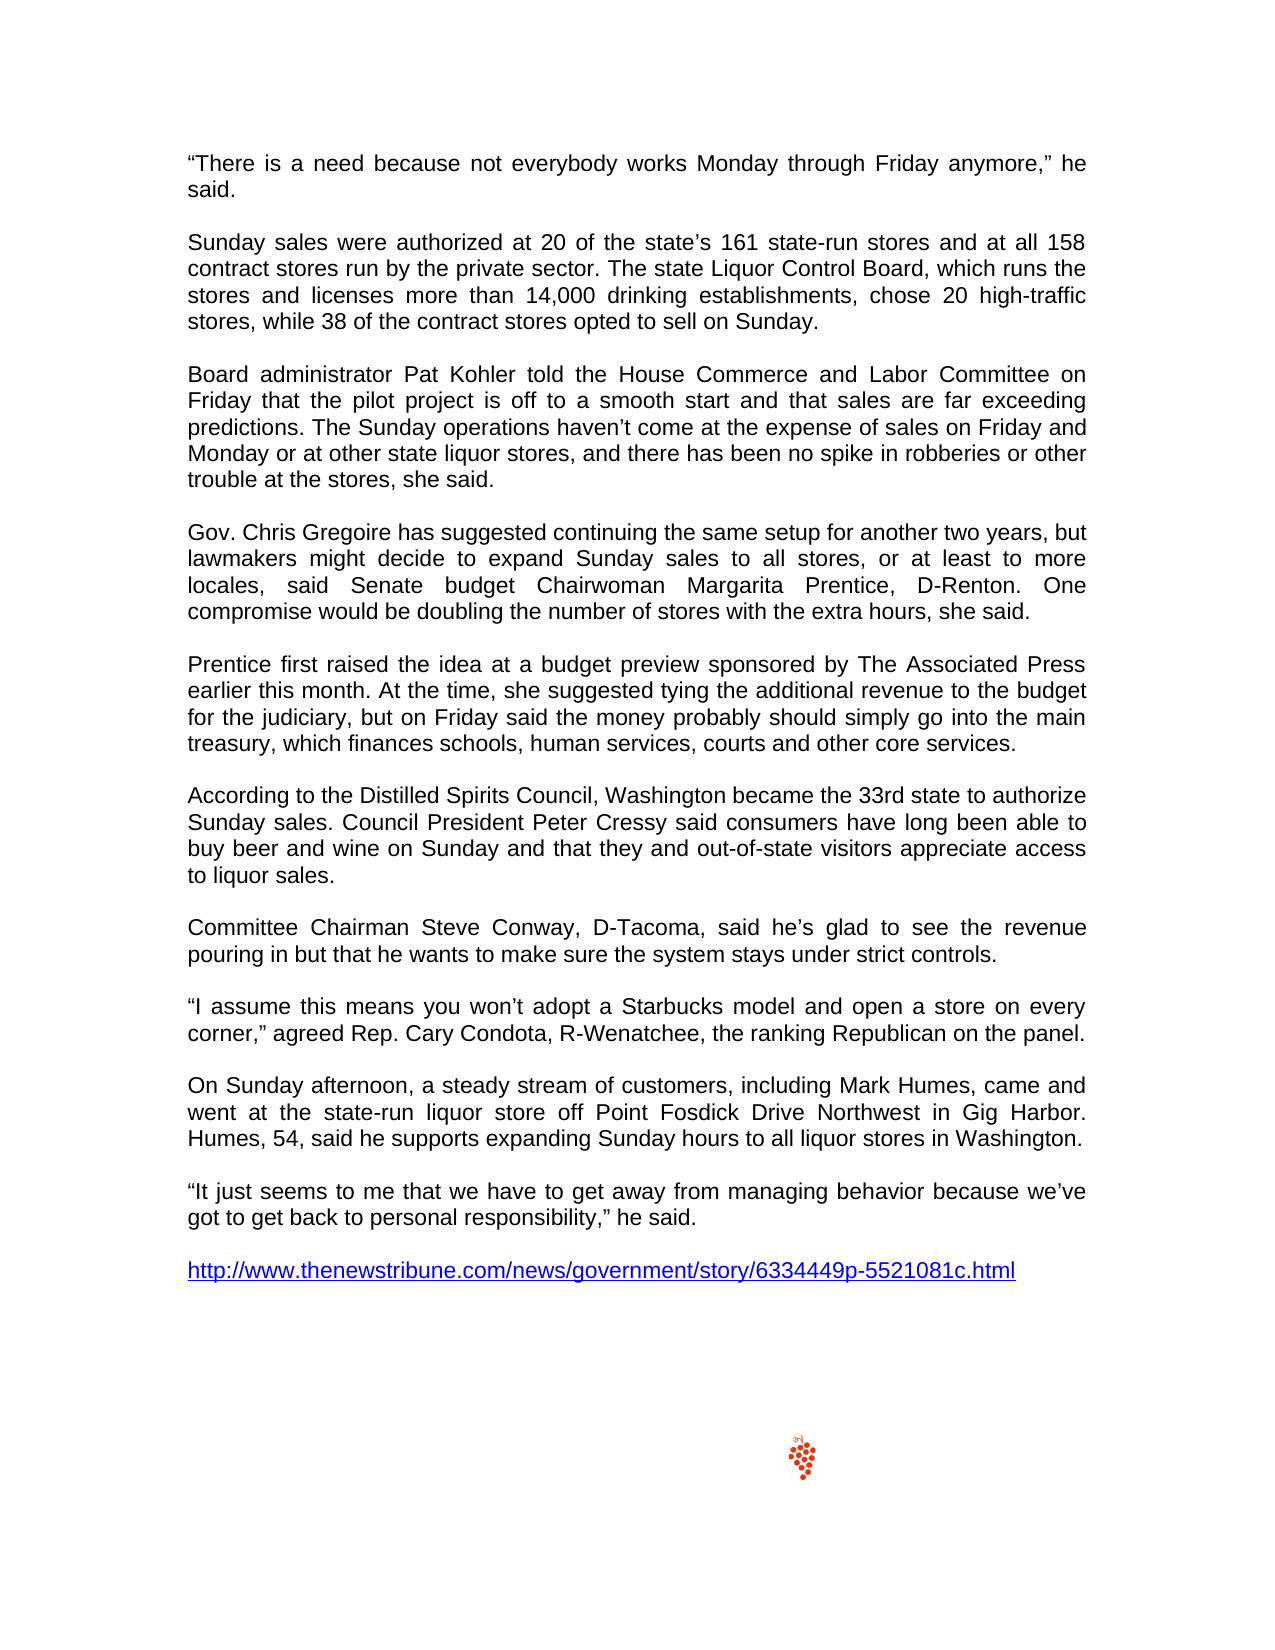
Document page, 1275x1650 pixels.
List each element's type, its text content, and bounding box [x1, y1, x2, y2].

text Gov. Chris Gregoire has suggested continuing the same setup for another two years, but lawmakers might decide to expand Sunday sales to all stores, or at least to more locales, said Senate budget Chairwoman Margarita Prentice, D-Renton. One compromise would be doubling the number of stores with the extra hours, she said. [187, 519, 1087, 624]
text Sunday sales were authorized at 20 of the state’s 161 state-run stores and at all 158 contract stores run by the private sector. The state Liquor Control Board, which runs the stores and licenses more than 14,000 drinking establishments, chose 20 high-traffic stores, while 38 of the contract stores opted to sell on Sunday. [187, 229, 1087, 334]
text “I assume this means you won’t adopt a Starbucks model and open a store on every corner,” agreed Rep. Cary Condota, R-Wenatchee, the ranking Republican on the panel. [187, 993, 1087, 1046]
text “There is a need because not everybody works Monday through Friday anymore,” he said. [187, 150, 1087, 203]
text According to the Distilled Spirits Council, became the 33rd state to authorize Sunday sales. Council President Peter Cressy said consumers have long been able to buy beer and wine on Sunday and that they and out-of-state visitors appreciate access to liquor sales. [187, 782, 1087, 888]
text http://www.thenewstribune.com/news/government/story/6334449p-5521081c.html [187, 1257, 1087, 1283]
text Committee Chairman Steve Conway, D-Tacoma, said he’s glad to see the revenue pouring in but that he wants to make sure the system stays under strict controls. [187, 914, 1087, 967]
text On Sunday afternoon, a steady stream of customers, including Mark Humes, came and went at the state-run liquor store off in . Humes, 54, said he supports expanding Sunday hours to all liquor stores in . [187, 1072, 1087, 1151]
text “It just seems to me that we have to get away from managing behavior because we’ve got to get back to personal responsibility,” he said. [187, 1178, 1087, 1231]
text Board administrator Pat Kohler told the House Commerce and Labor Committee on Friday that the pilot project is off to a smooth start and that sales are far exceeding predictions. The Sunday operations haven’t come at the expense of sales on Friday and Monday or at other state liquor stores, and there has been no spike in robberies or other trouble at the stores, she said. [187, 361, 1087, 493]
picture [788, 1435, 816, 1480]
text Prentice first raised the idea at a budget preview sponsored by The Associated Press earlier this month. At the time, she suggested tying the additional revenue to the budget for the judiciary, but on Friday said the money probably should simply go into the main treasury, which finances schools, human services, courts and other core services. [187, 651, 1087, 756]
